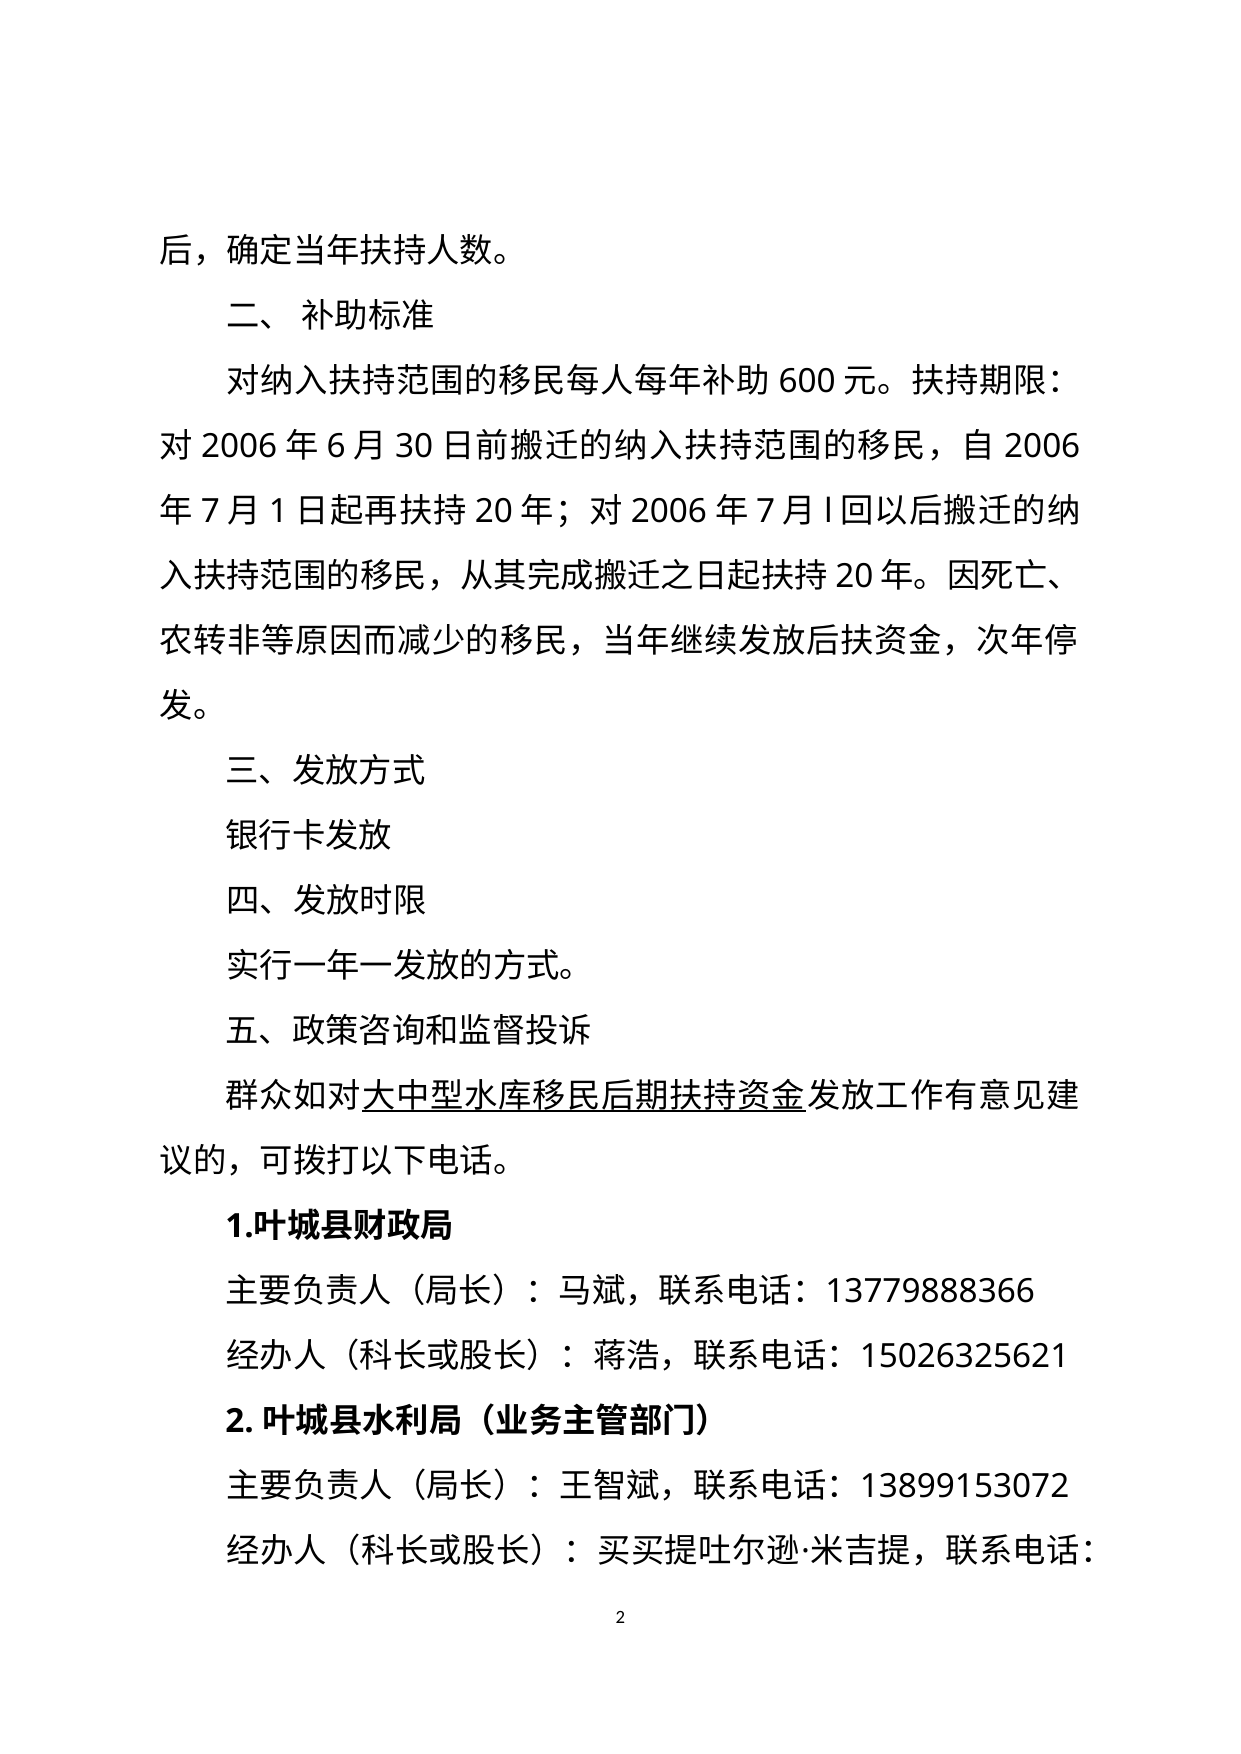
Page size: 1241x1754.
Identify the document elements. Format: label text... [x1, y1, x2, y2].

text 群众如对大中型水库移民后期扶持资金发放工作有意见建议的，可拨打以下电话。 [159, 1060, 1081, 1190]
text 经办人（科长或股长）：蒋浩，联系电话：15026325621 [159, 1320, 1081, 1385]
text 2. 叶城县水利局（业务主管部门） [159, 1385, 1081, 1450]
list 补助标准 [226, 280, 1081, 345]
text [159, 1515, 1081, 1580]
text 对纳入扶持范围的移民每人每年补助600元。扶持期限：对2006年6月30日前搬迁的纳入扶持范围的移民，自2006年7月1日起再扶持20年；对2006年7月l回以后搬迁的纳入扶持范围的移民，从其完成搬迁之日起扶持20年。因死亡、农转非等原因而减少的移民，当年继续发放后扶资金，次年停发。 [159, 345, 1081, 735]
text 五、政策咨询和监督投诉 [159, 995, 1081, 1060]
text 主要负责人（局长）：王智斌，联系电话：13899153072 [159, 1450, 1081, 1515]
text 1.叶城县财政局 [159, 1190, 1081, 1255]
text 银行卡发放 [159, 800, 1081, 865]
text 三、发放方式 [159, 735, 1081, 800]
text 四、发放时限 [159, 865, 1081, 930]
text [159, 215, 1081, 280]
text 实行一年一发放的方式。 [159, 930, 1081, 995]
text 主要负责人（局长）：马斌，联系电话：13779888366 [159, 1255, 1081, 1320]
